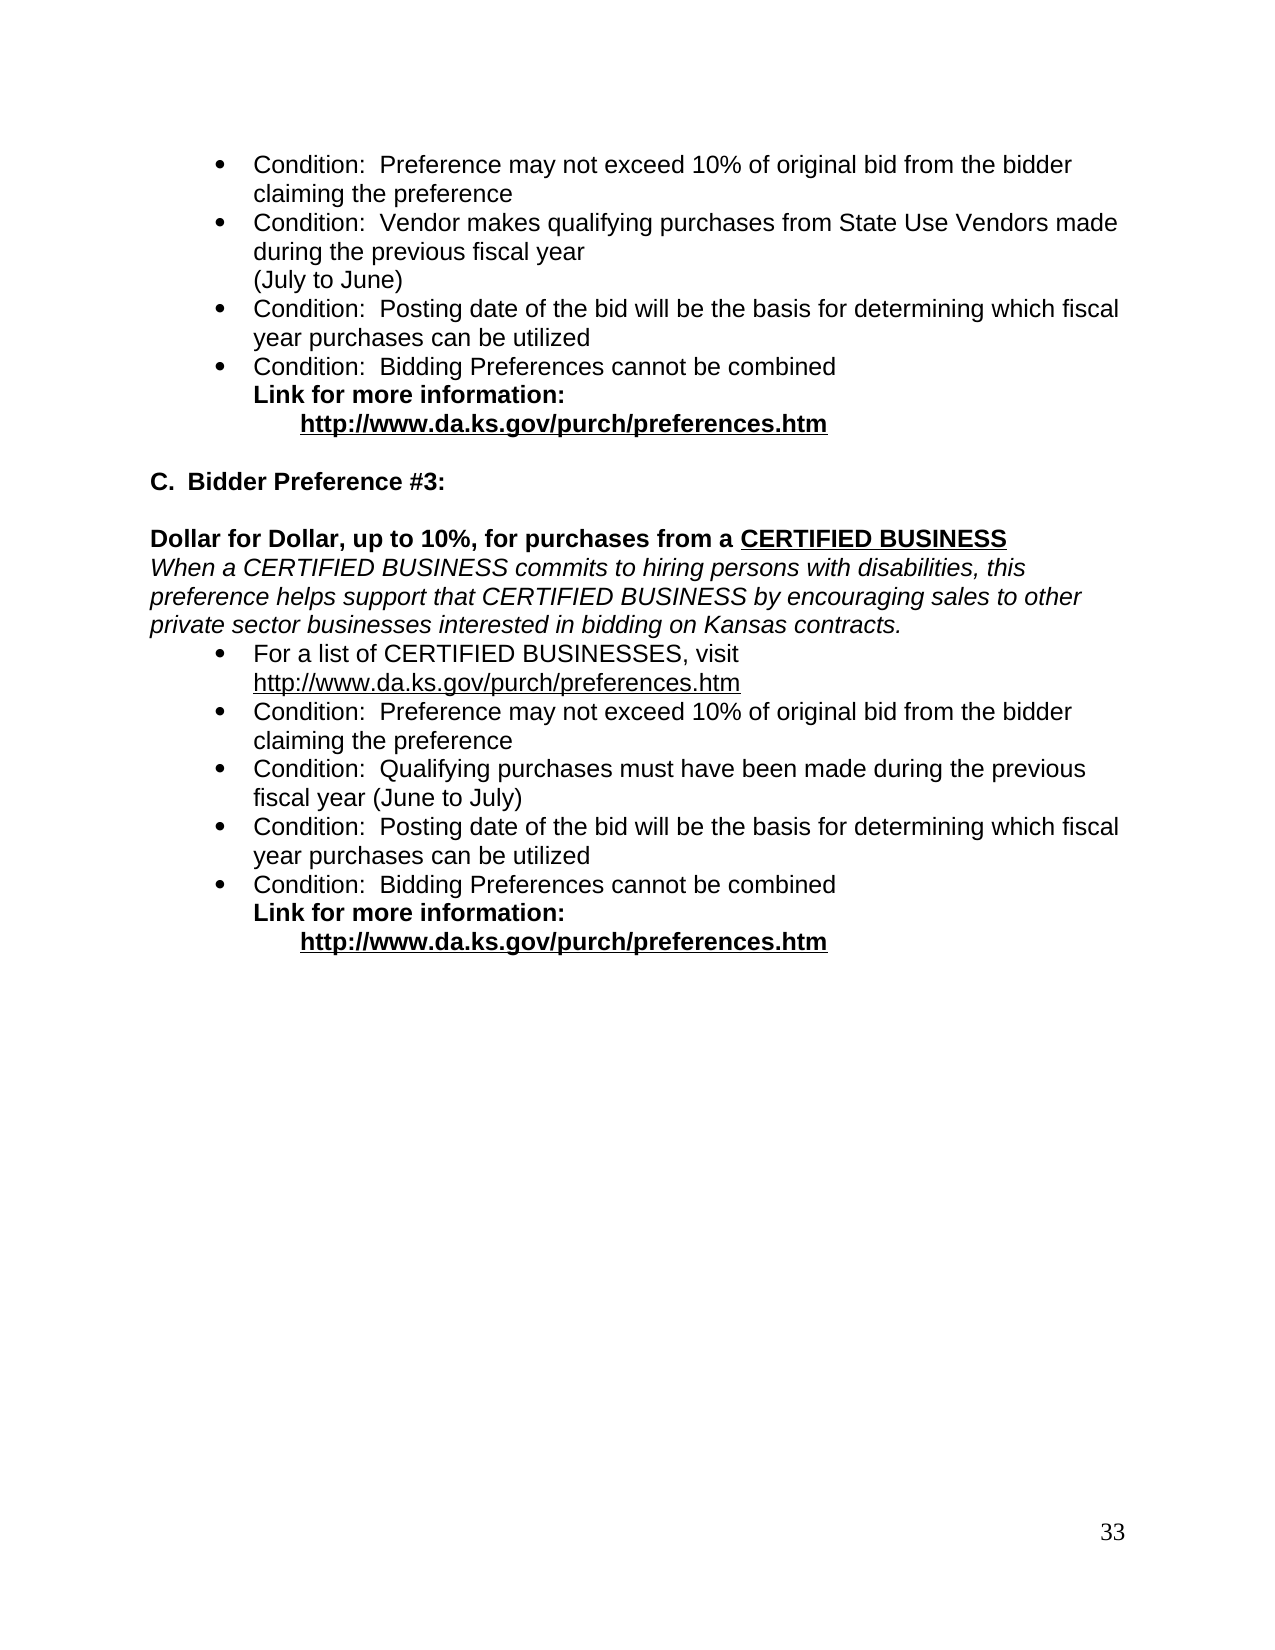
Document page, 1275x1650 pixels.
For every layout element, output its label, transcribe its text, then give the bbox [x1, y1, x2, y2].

list For a list of CERTIFIED BUSINESSES, visit http://www.da.ks.gov/purch/preferences.htm [216, 639, 1125, 697]
list Condition: Bidding Preferences cannot be combined [216, 869, 1125, 898]
list Condition: Posting date of the bid will be the basis for determining which fiscal year purchases can be utilized [216, 812, 1125, 869]
list Condition: Posting date of the bid will be the basis for determining which fiscal year purchases can be utilized [216, 294, 1125, 352]
list Condition: Bidding Preferences cannot be combined [216, 352, 1125, 380]
text Dollar for Dollar, up to 10%, for purchases from a CERTIFIED BUSINESS [150, 524, 1125, 553]
list Condition: Vendor makes qualifying purchases from State Use Vendors made during the previous fiscal year [216, 208, 1125, 265]
list Condition: Preference may not exceed 10% of original bid from the bidder claiming the preference [216, 150, 1125, 208]
list Condition: Preference may not exceed 10% of original bid from the bidder claiming the preference [216, 697, 1125, 754]
text (July to June) [253, 265, 1125, 294]
text When a CERTIFIED BUSINESS commits to hiring persons with disabilities, this preference helps support that CERTIFIED BUSINESS by encouraging sales to other private sector businesses interested in bidding on Kansas contracts. [150, 553, 1125, 639]
text Link for more information: http://www.da.ks.gov/purch/preferences.htm [253, 898, 1125, 956]
list Bidder Preference #3: [150, 467, 1125, 495]
text Link for more information: http://www.da.ks.gov/purch/preferences.htm [253, 380, 1125, 438]
list Condition: Qualifying purchases must have been made during the previous fiscal year (June to July) [216, 754, 1125, 812]
